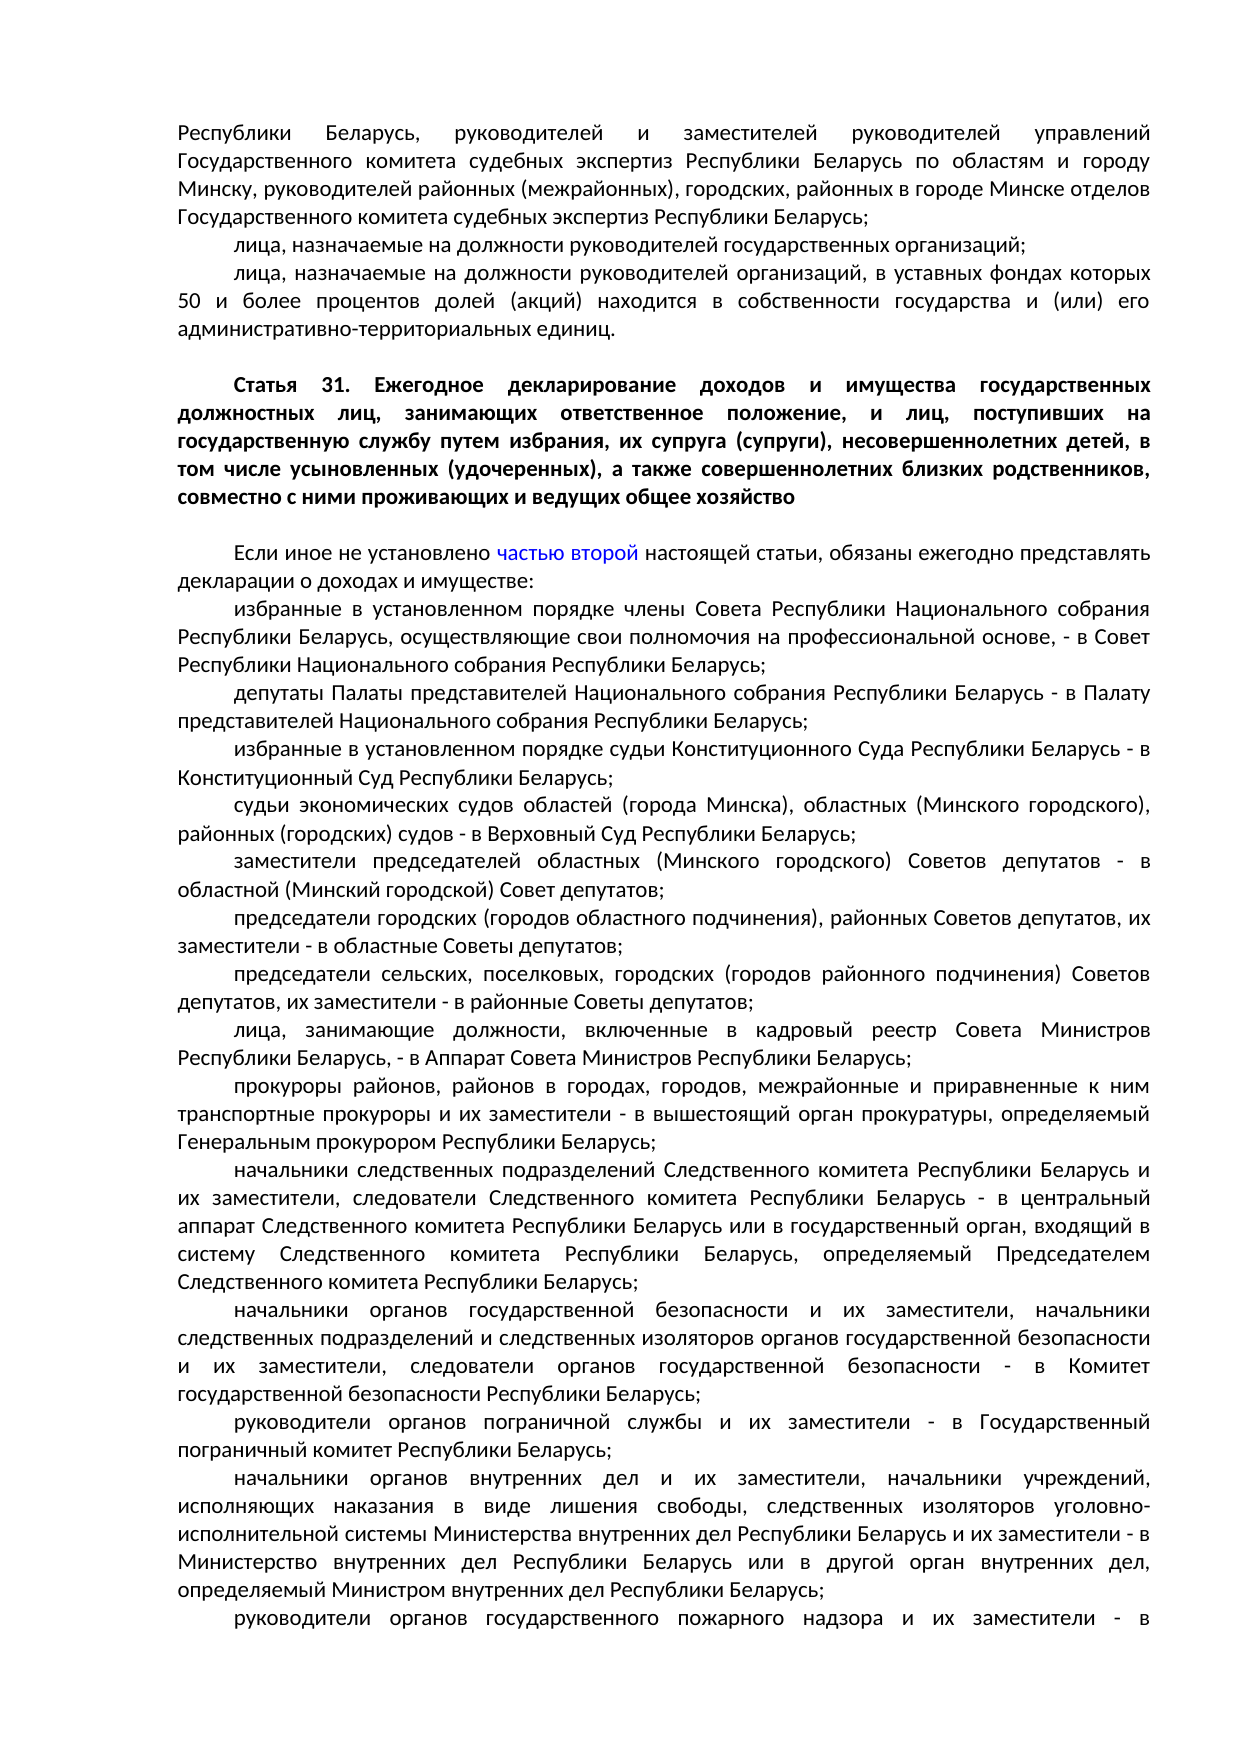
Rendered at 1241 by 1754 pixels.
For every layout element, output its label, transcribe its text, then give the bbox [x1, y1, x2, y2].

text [177, 1603, 1152, 1631]
text председатели городских (городов областного подчинения), районных Советов депутатов, их заместители - в областные Советы депутатов; [177, 903, 1152, 959]
text судьи экономических судов областей (города Минска), областных (Минского городского), районных (городских) судов - в Верховный Суд Республики Беларусь; [177, 791, 1152, 847]
text заместители председателей областных (Минского городского) Советов депутатов - в областной (Минский городской) Совет депутатов; [177, 847, 1152, 903]
text Статья 31. Ежегодное декларирование доходов и имущества государственных должностных лиц, занимающих ответственное положение, и лиц, поступивших на государственную службу путем избрания, их супруга (супруги), несовершеннолетних детей, в том числе усыновленных (удочеренных), а также совершеннолетних близких родственников, совместно с ними проживающих и ведущих общее хозяйство [177, 370, 1152, 510]
text лица, занимающие должности, включенные в кадровый реестр Совета Министров Республики Беларусь, - в Аппарат Совета Министров Республики Беларусь; [177, 1015, 1152, 1071]
text депутаты Палаты представителей Национального собрания Республики Беларусь - в Палату представителей Национального собрания Республики Беларусь; [177, 678, 1152, 734]
text Если иное не установлено частью второй настоящей статьи, обязаны ежегодно представлять декларации о доходах и имуществе: [177, 538, 1152, 594]
text прокуроры районов, районов в городах, городов, межрайонные и приравненные к ним транспортные прокуроры и их заместители - в вышестоящий орган прокуратуры, определяемый Генеральным прокурором Республики Беларусь; [177, 1071, 1152, 1155]
text лица, назначаемые на должности руководителей государственных организаций; [177, 230, 1152, 258]
text избранные в установленном порядке судьи Конституционного Суда Республики Беларусь - в Конституционный Суд Республики Беларусь; [177, 734, 1152, 791]
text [177, 118, 1152, 230]
text лица, назначаемые на должности руководителей организаций, в уставных фондах которых 50 и более процентов долей (акций) находится в собственности государства и (или) его административно-территориальных единиц. [177, 258, 1152, 342]
text председатели сельских, поселковых, городских (городов районного подчинения) Советов депутатов, их заместители - в районные Советы депутатов; [177, 959, 1152, 1015]
text начальники органов внутренних дел и их заместители, начальники учреждений, исполняющих наказания в виде лишения свободы, следственных изоляторов уголовно-исполнительной системы Министерства внутренних дел Республики Беларусь и их заместители - в Министерство внутренних дел Республики Беларусь или в другой орган внутренних дел, определяемый Министром внутренних дел Республики Беларусь; [177, 1463, 1152, 1603]
text избранные в установленном порядке члены Совета Республики Национального собрания Республики Беларусь, осуществляющие свои полномочия на профессиональной основе, - в Совет Республики Национального собрания Республики Беларусь; [177, 594, 1152, 678]
text начальники органов государственной безопасности и их заместители, начальники следственных подразделений и следственных изоляторов органов государственной безопасности и их заместители, следователи органов государственной безопасности - в Комитет государственной безопасности Республики Беларусь; [177, 1295, 1152, 1407]
text начальники следственных подразделений Следственного комитета Республики Беларусь и их заместители, следователи Следственного комитета Республики Беларусь - в центральный аппарат Следственного комитета Республики Беларусь или в государственный орган, входящий в систему Следственного комитета Республики Беларусь, определяемый Председателем Следственного комитета Республики Беларусь; [177, 1155, 1152, 1295]
text руководители органов пограничной службы и их заместители - в Государственный пограничный комитет Республики Беларусь; [177, 1407, 1152, 1463]
